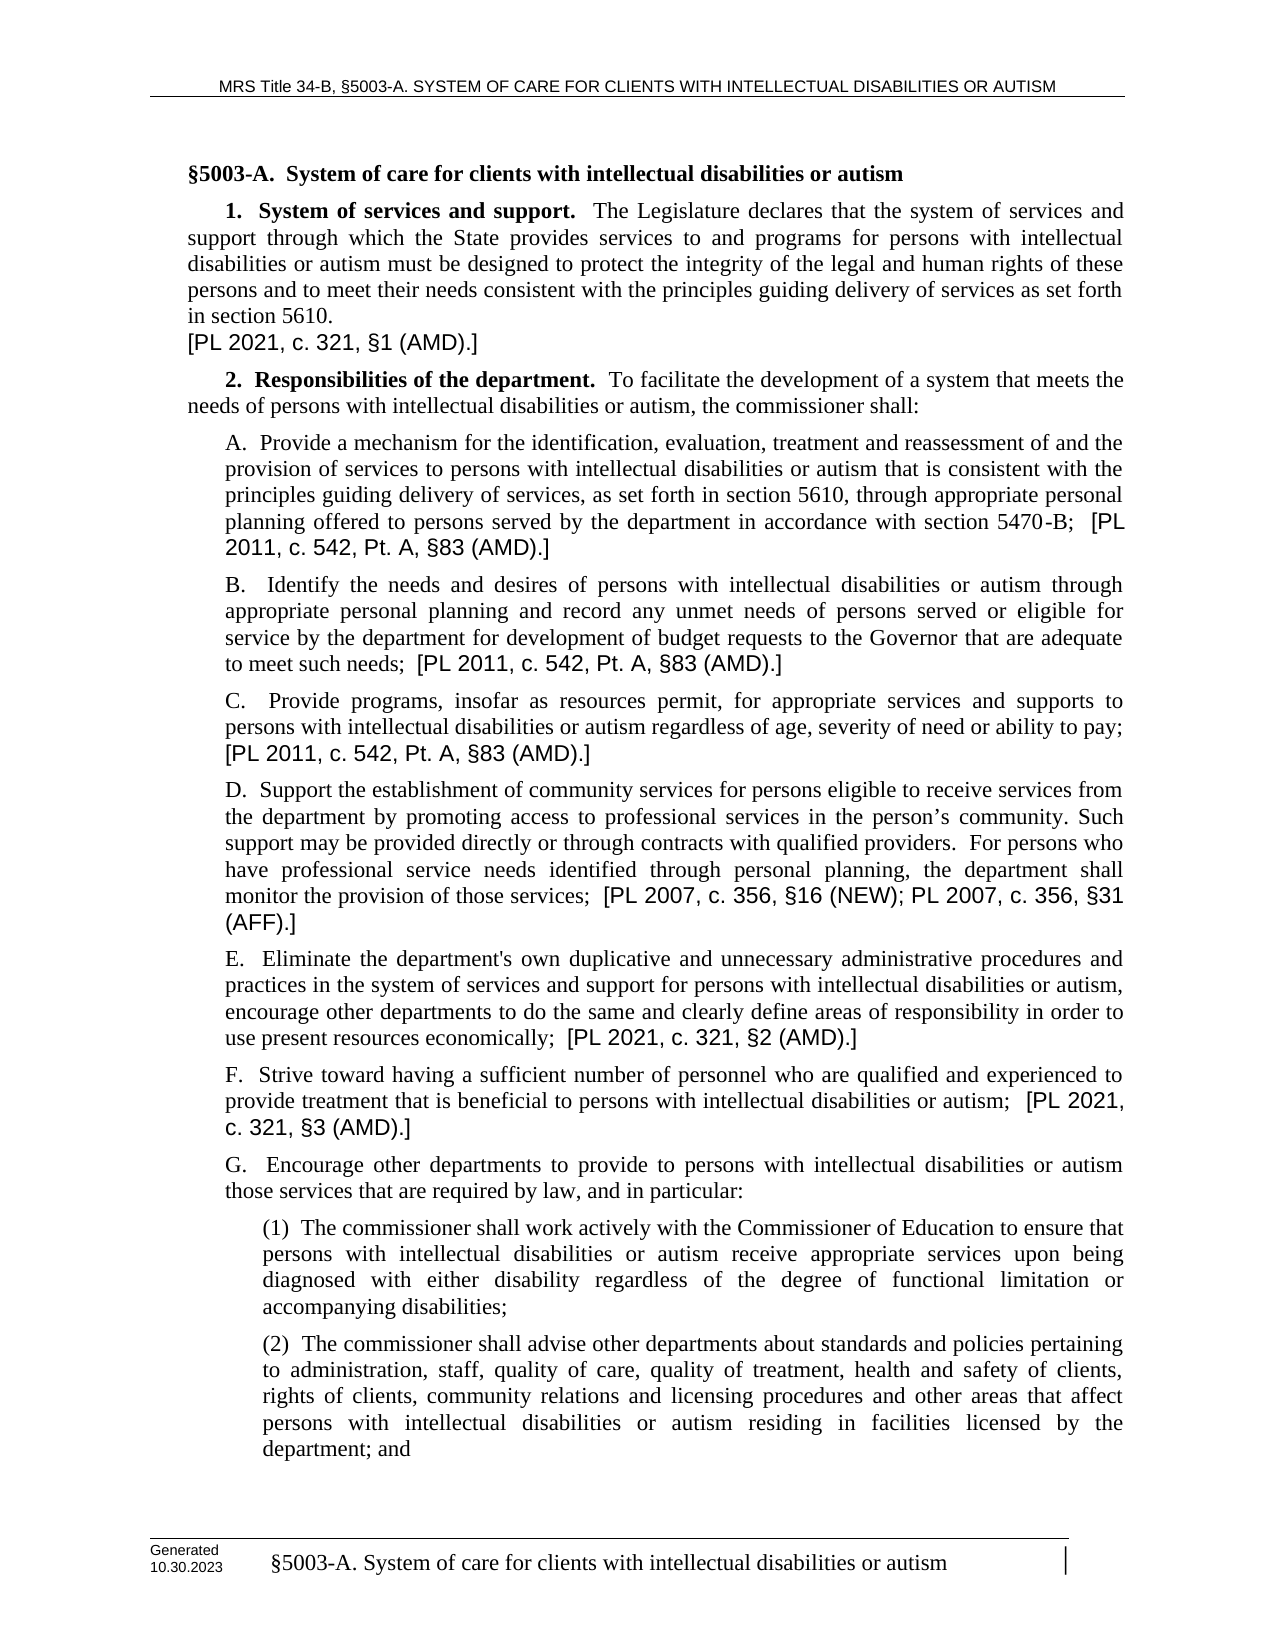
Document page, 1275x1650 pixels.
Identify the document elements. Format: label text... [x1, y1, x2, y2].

text F. Strive toward having a sufficient number of personnel who are qualified and experienced to provide treatment that is beneficial to persons with intellectual disabilities or autism; [PL 2021, c. 321, §3 (AMD).] [225, 1061, 1125, 1140]
text C. Provide programs, insofar as resources permit, for appropriate services and supports to persons with intellectual disabilities or autism regardless of age, severity of need or ability to pay; [PL 2011, c. 542, Pt. A, §83 (AMD).] [225, 687, 1125, 766]
text B. Identify the needs and desires of persons with intellectual disabilities or autism through appropriate personal planning and record any unmet needs of persons served or eligible for service by the department for development of budget requests to the Governor that are adequate to meet such needs; [PL 2011, c. 542, Pt. A, §83 (AMD).] [225, 571, 1125, 677]
text 2. Responsibilities of the department. To facilitate the development of a system that meets the needs of persons with intellectual disabilities or autism, the commissioner shall: [187, 366, 1125, 418]
text G. Encourage other departments to provide to persons with intellectual disabilities or autism those services that are required by law, and in particular: [225, 1151, 1125, 1203]
text [PL 2021, c. 321, §1 (AMD).] [187, 329, 1125, 355]
text §5003-A. System of care for clients with intellectual disabilities or autism [187, 160, 1125, 187]
text (2) The commissioner shall advise other departments about standards and policies pertaining to administration, staff, quality of care, quality of treatment, health and safety of clients, rights of clients, community relations and licensing procedures and other areas that affect persons with intellectual disabilities or autism residing in facilities licensed by the department; and [262, 1330, 1125, 1461]
text D. Support the establishment of community services for persons eligible to receive services from the department by promoting access to professional services in the person’s community. Such support may be provided directly or through contracts with qualified providers. For persons who have professional service needs identified through personal planning, the department shall monitor the provision of those services; [PL 2007, c. 356, §16 (NEW); PL 2007, c. 356, §31 (AFF).] [225, 777, 1125, 935]
text (1) The commissioner shall work actively with the Commissioner of Education to ensure that persons with intellectual disabilities or autism receive appropriate services upon being diagnosed with either disability regardless of the degree of functional limitation or accompanying disabilities; [262, 1214, 1125, 1319]
text 1. System of services and support. The Legislature declares that the system of services and support through which the State provides services to and programs for persons with intellectual disabilities or autism must be designed to protect the integrity of the legal and human rights of these persons and to meet their needs consistent with the principles guiding delivery of services as set forth in section 5610. [187, 197, 1125, 329]
text A. Provide a mechanism for the identification, evaluation, treatment and reassessment of and the provision of services to persons with intellectual disabilities or autism that is consistent with the principles guiding delivery of services, as set forth in section 5610, through appropriate personal planning offered to persons served by the department in accordance with section 5470‑B; [PL 2011, c. 542, Pt. A, §83 (AMD).] [225, 429, 1125, 561]
text E. Eliminate the department's own duplicative and unnecessary administrative procedures and practices in the system of services and support for persons with intellectual disabilities or autism, encourage other departments to do the same and clearly define areas of responsibility in order to use present resources economically; [PL 2021, c. 321, §2 (AMD).] [225, 945, 1125, 1051]
